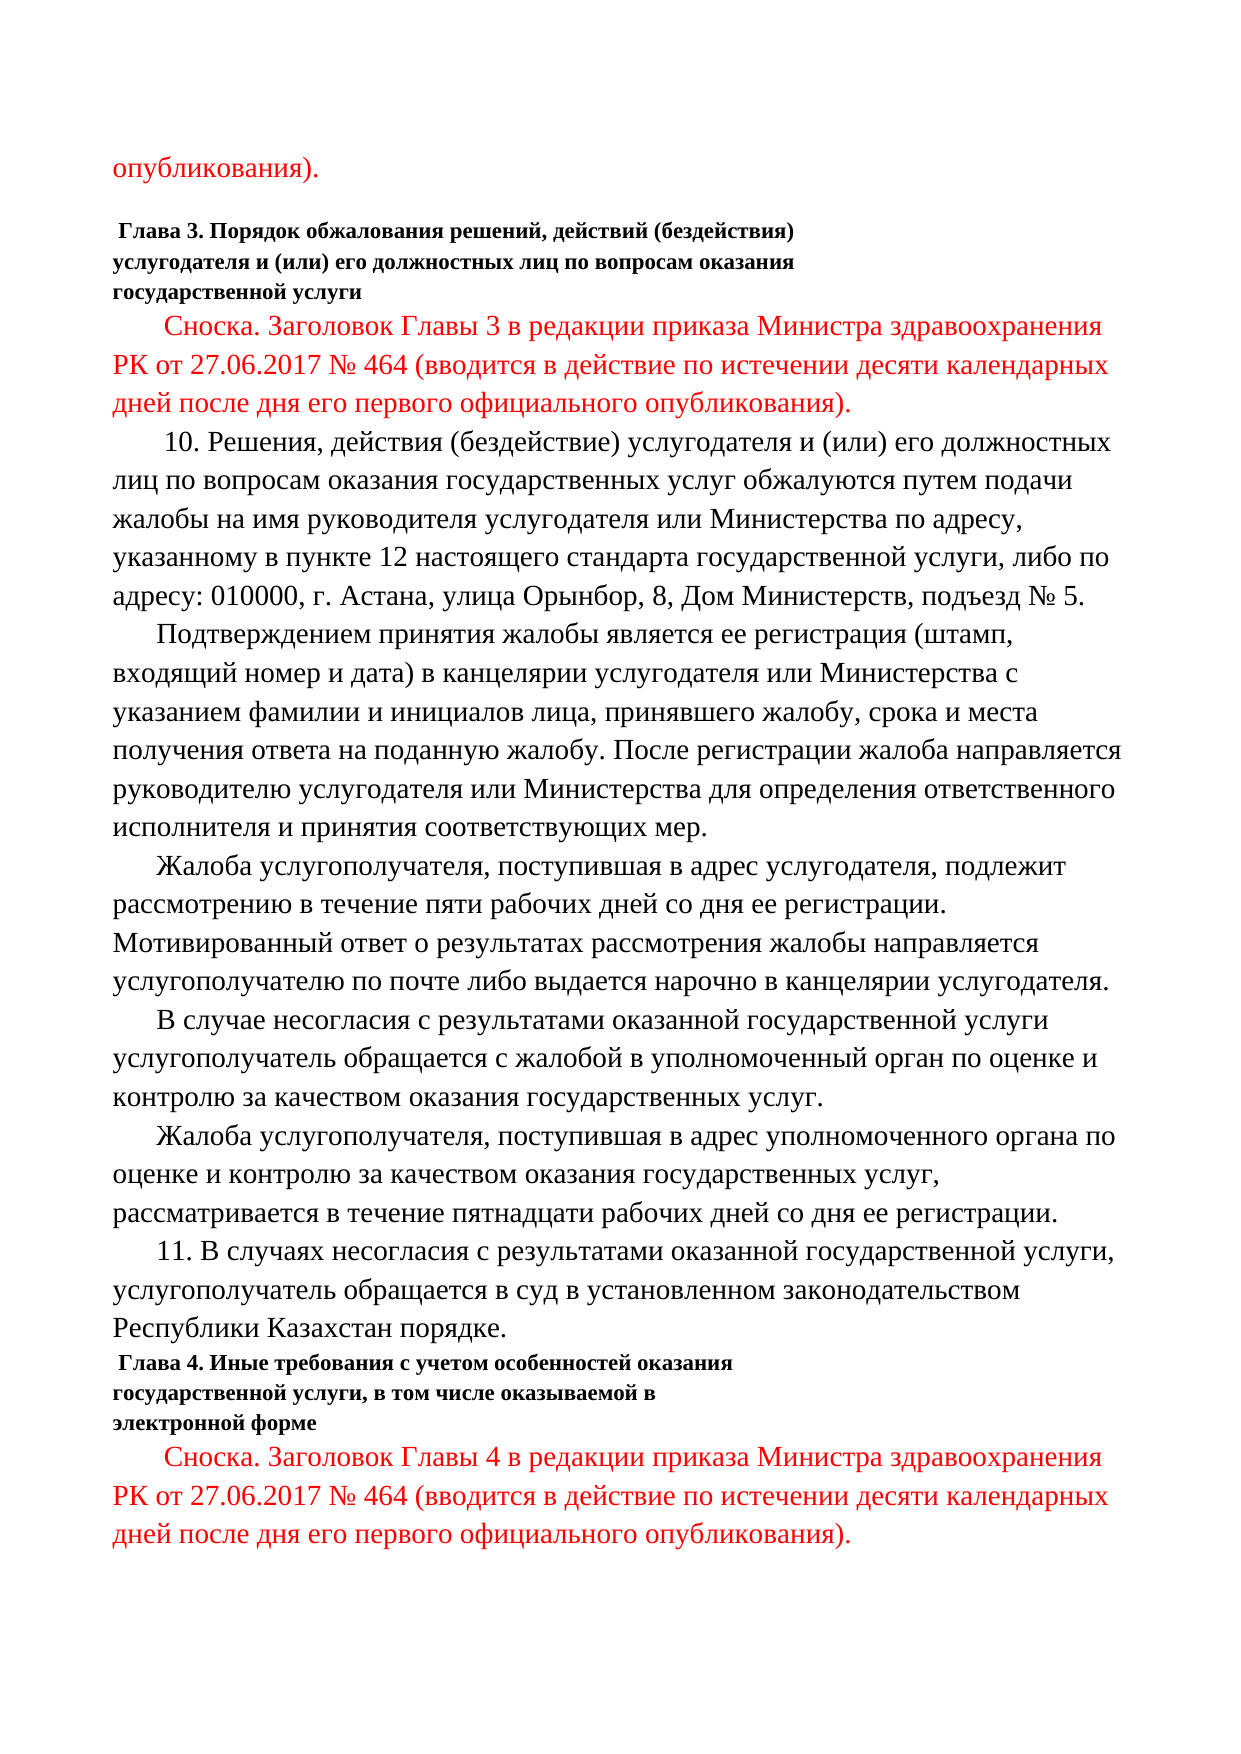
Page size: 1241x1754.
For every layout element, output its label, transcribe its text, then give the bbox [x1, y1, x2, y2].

text В случае несогласия с результатами оказанной государственной услуги услугополучатель обращается с жалобой в уполномоченный орган по оценке и контролю за качеством оказания государственных услуг. [112, 1002, 1128, 1113]
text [112, 150, 1128, 214]
text Сноска. Заголовок Главы 4 в редакции приказа Министра здравоохранения РК от 27.06.2017 № 464 (вводится в действие по истечении десяти календарных дней после дня его первого официального опубликования). [112, 1439, 1128, 1550]
text Жалоба услугополучателя, поступившая в адрес уполномоченного органа по оценке и контролю за качеством оказания государственных услуг, рассматривается в течение пятнадцати рабочих дней со дня ее регистрации. [112, 1118, 1128, 1228]
text Жалоба услугополучателя, поступившая в адрес услугодателя, подлежит рассмотрению в течение пяти рабочих дней со дня ее регистрации. Мотивированный ответ о результатах рассмотрения жалобы направляется услугополучателю по почте либо выдается нарочно в канцелярии услугодателя. [112, 848, 1128, 997]
text Сноска. Заголовок Главы 3 в редакции приказа Министра здравоохранения РК от 27.06.2017 № 464 (вводится в действие по истечении десяти календарных дней после дня его первого официального опубликования). [112, 308, 1128, 419]
text Глава 4. Иные требования с учетом особенностей оказания государственной услуги, в том числе оказываемой в электронной форме [112, 1349, 1128, 1436]
text 10. Решения, действия (бездействие) услугодателя и (или) его должностных лиц по вопросам оказания государственных услуг обжалуются путем подачи жалобы на имя руководителя услугодателя или Министерства по адресу, указанному в пункте 12 настоящего стандарта государственной услуги, либо по адресу: 010000, г. Астана, улица Орынбор, 8, Дом Министерств, подъезд № 5. [112, 424, 1128, 612]
text Глава 3. Порядок обжалования решений, действий (бездействия) услугодателя и (или) его должностных лиц по вопросам оказания государственной услуги [112, 218, 1128, 304]
text 11. В случаях несогласия с результатами оказанной государственной услуги, услугополучатель обращается в суд в установленном законодательством Республики Казахстан порядке. [112, 1233, 1128, 1344]
text Подтверждением принятия жалобы является ее регистрация (штамп, входящий номер и дата) в канцелярии услугодателя или Министерства с указанием фамилии и инициалов лица, принявшего жалобу, срока и места получения ответа на поданную жалобу. После регистрации жалоба направляется руководителю услугодателя или Министерства для определения ответственного исполнителя и принятия соответствующих мер. [112, 617, 1128, 843]
